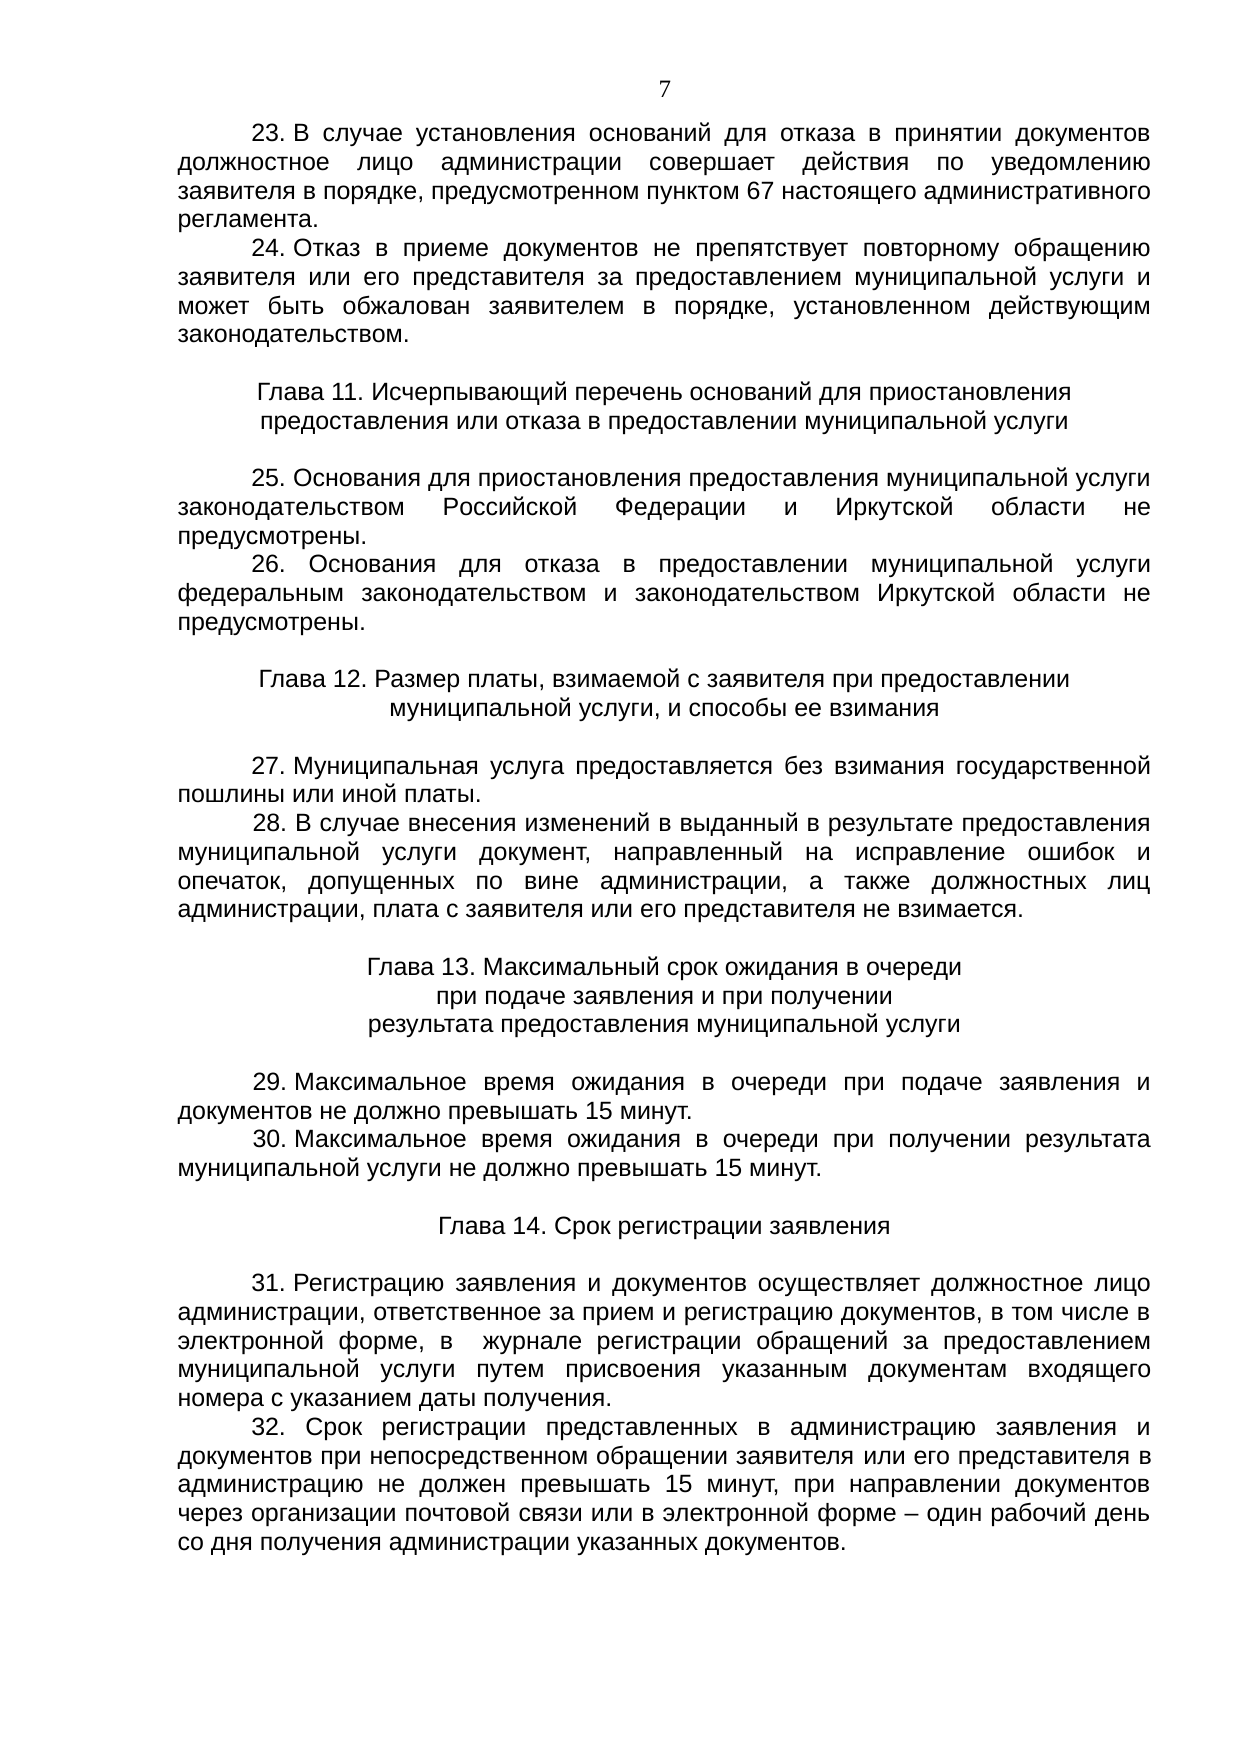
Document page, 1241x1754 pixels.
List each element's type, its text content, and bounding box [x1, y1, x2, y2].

text 23. В случае установления оснований для отказа в принятии документов должностное лицо администрации совершает действия по уведомлению заявителя в порядке, предусмотренном пунктом 67 настоящего административного регламента. [177, 118, 1152, 233]
text 31. Регистрацию заявления и документов осуществляет должностное лицо администрации, ответственное за прием и регистрацию документов, в том числе в электронной форме, в журнале регистрации обращений за предоставлением муниципальной услуги путем присвоения указанным документам входящего номера с указанием даты получения. [177, 1268, 1152, 1412]
text Глава 14. Срок регистрации заявления [177, 1211, 1152, 1239]
text 24. Отказ в приеме документов не препятствует повторному обращению заявителя или его представителя за предоставлением муниципальной услуги и может быть обжалован заявителем в порядке, установленном действующим законодательством. [177, 233, 1152, 348]
text Глава 12. Размер платы, взимаемой с заявителя при предоставлении муниципальной услуги, и способы ее взимания [177, 664, 1152, 722]
text Глава 11. Исчерпывающий перечень оснований для приостановления предоставления или отказа в предоставлении муниципальной услуги [177, 377, 1152, 434]
text 26. Основания для отказа в предоставлении муниципальной услуги федеральным законодательством и законодательством Иркутской области не предусмотрены. [177, 549, 1152, 636]
text 28. В случае внесения изменений в выданный в результате предоставления муниципальной услуги документ, направленный на исправление ошибок и опечаток, допущенных по вине администрации, а также должностных лиц администрации, плата с заявителя или его представителя не взимается. [177, 808, 1152, 923]
text 25. Основания для приостановления предоставления муниципальной услуги законодательством Российской Федерации и Иркутской области не предусмотрены. [177, 463, 1152, 549]
text 30. Максимальное время ожидания в очереди при получении результата муниципальной услуги не должно превышать 15 минут. [177, 1124, 1152, 1182]
text 29. Максимальное время ожидания в очереди при подаче заявления и документов не должно превышать 15 минут. [177, 1067, 1152, 1124]
text 32. Срок регистрации представленных в администрацию заявления и документов при непосредственном обращении заявителя или его представителя в администрацию не должен превышать 15 минут, при направлении документов через организации почтовой связи или в электронной форме – один рабочий день со дня получения администрации указанных документов. [177, 1412, 1152, 1556]
text Глава 13. Максимальный срок ожидания в очереди при подаче заявления и при получении результата предоставления муниципальной услуги [177, 952, 1152, 1038]
text 27. Муниципальная услуга предоставляется без взимания государственной пошлины или иной платы. [177, 751, 1152, 808]
